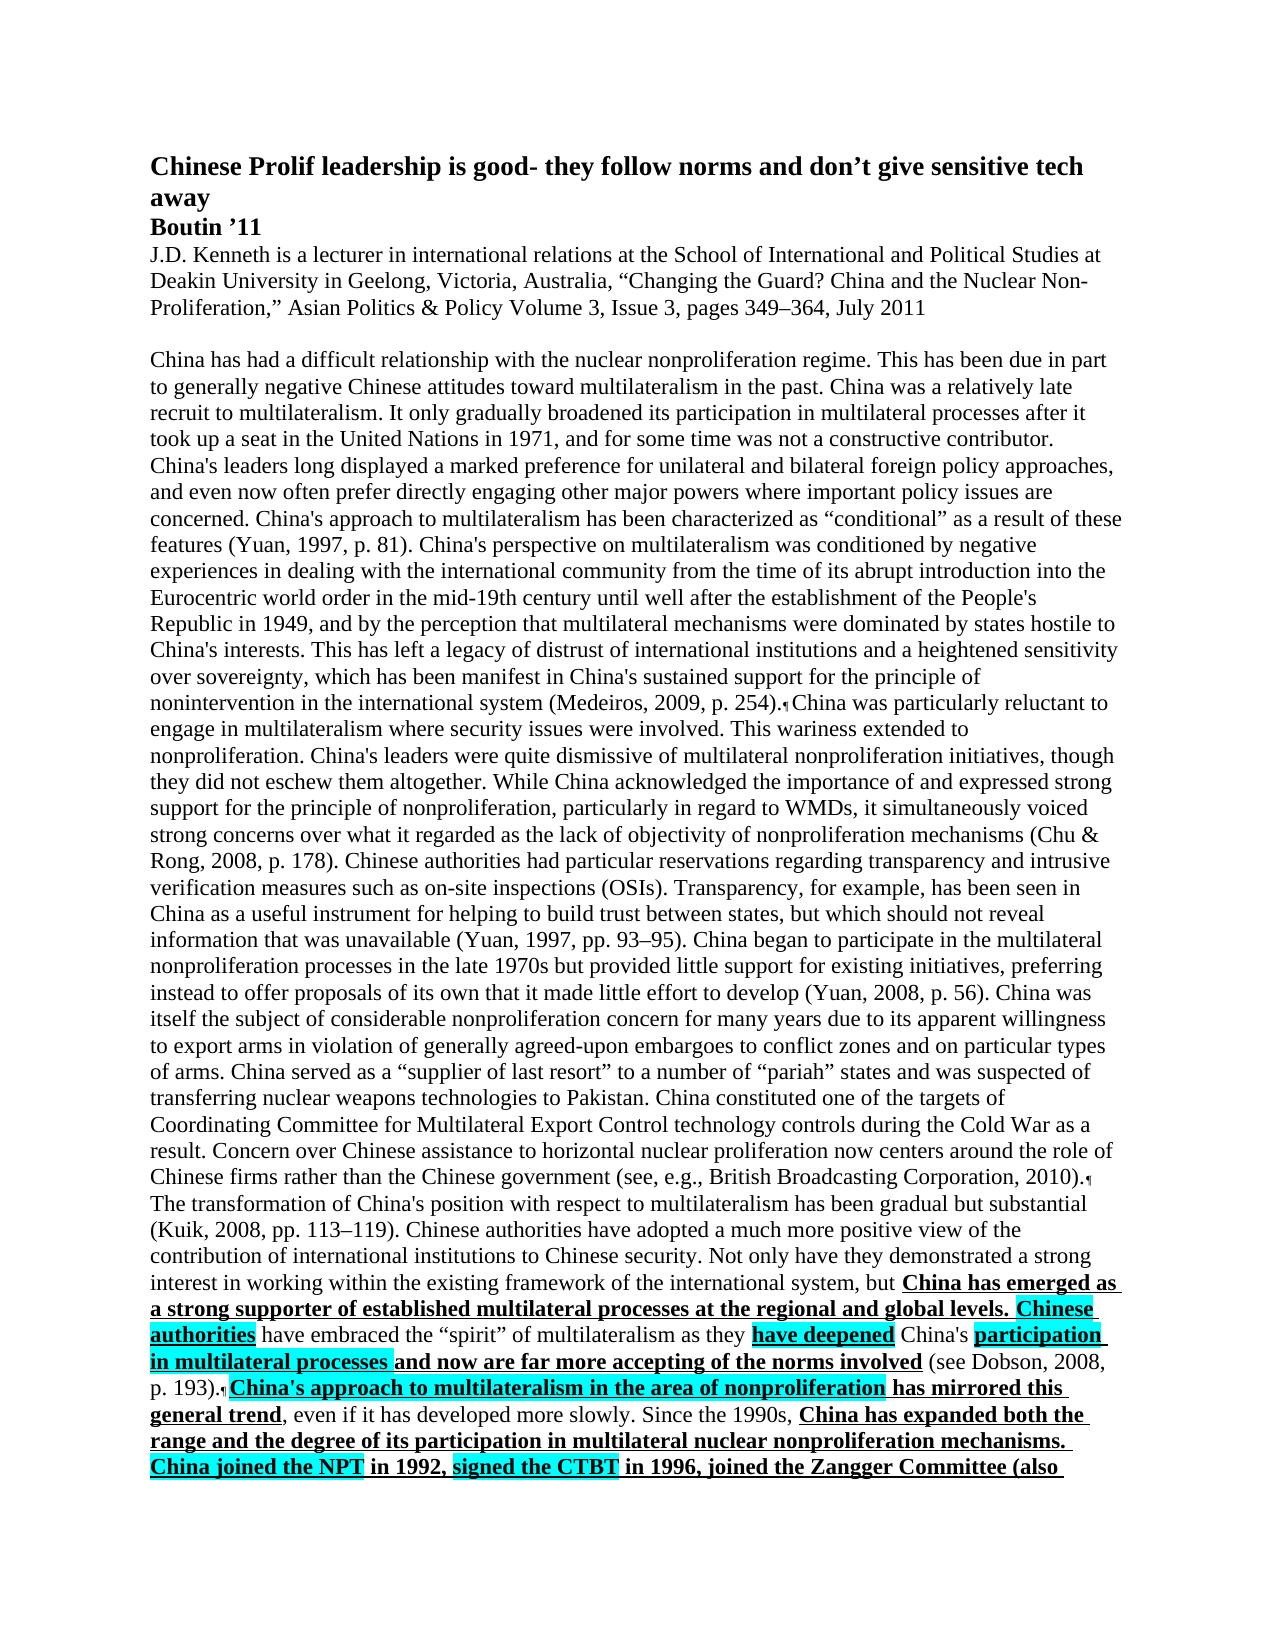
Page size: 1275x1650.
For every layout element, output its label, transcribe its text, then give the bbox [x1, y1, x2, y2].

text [150, 346, 1125, 1480]
text Chinese Prolif leadership is good- they follow norms and don’t give sensitive tech away [150, 150, 1125, 212]
text J.D. Kenneth is a lecturer in international relations at the School of International and Political Studies at Deakin University in Geelong, Victoria, Australia, “Changing the Guard? China and the Nuclear Non-Proliferation,” Asian Politics & Policy Volume 3, Issue 3, pages 349–364, July 2011 [150, 241, 1125, 320]
text Boutin ’11 [150, 212, 1125, 241]
